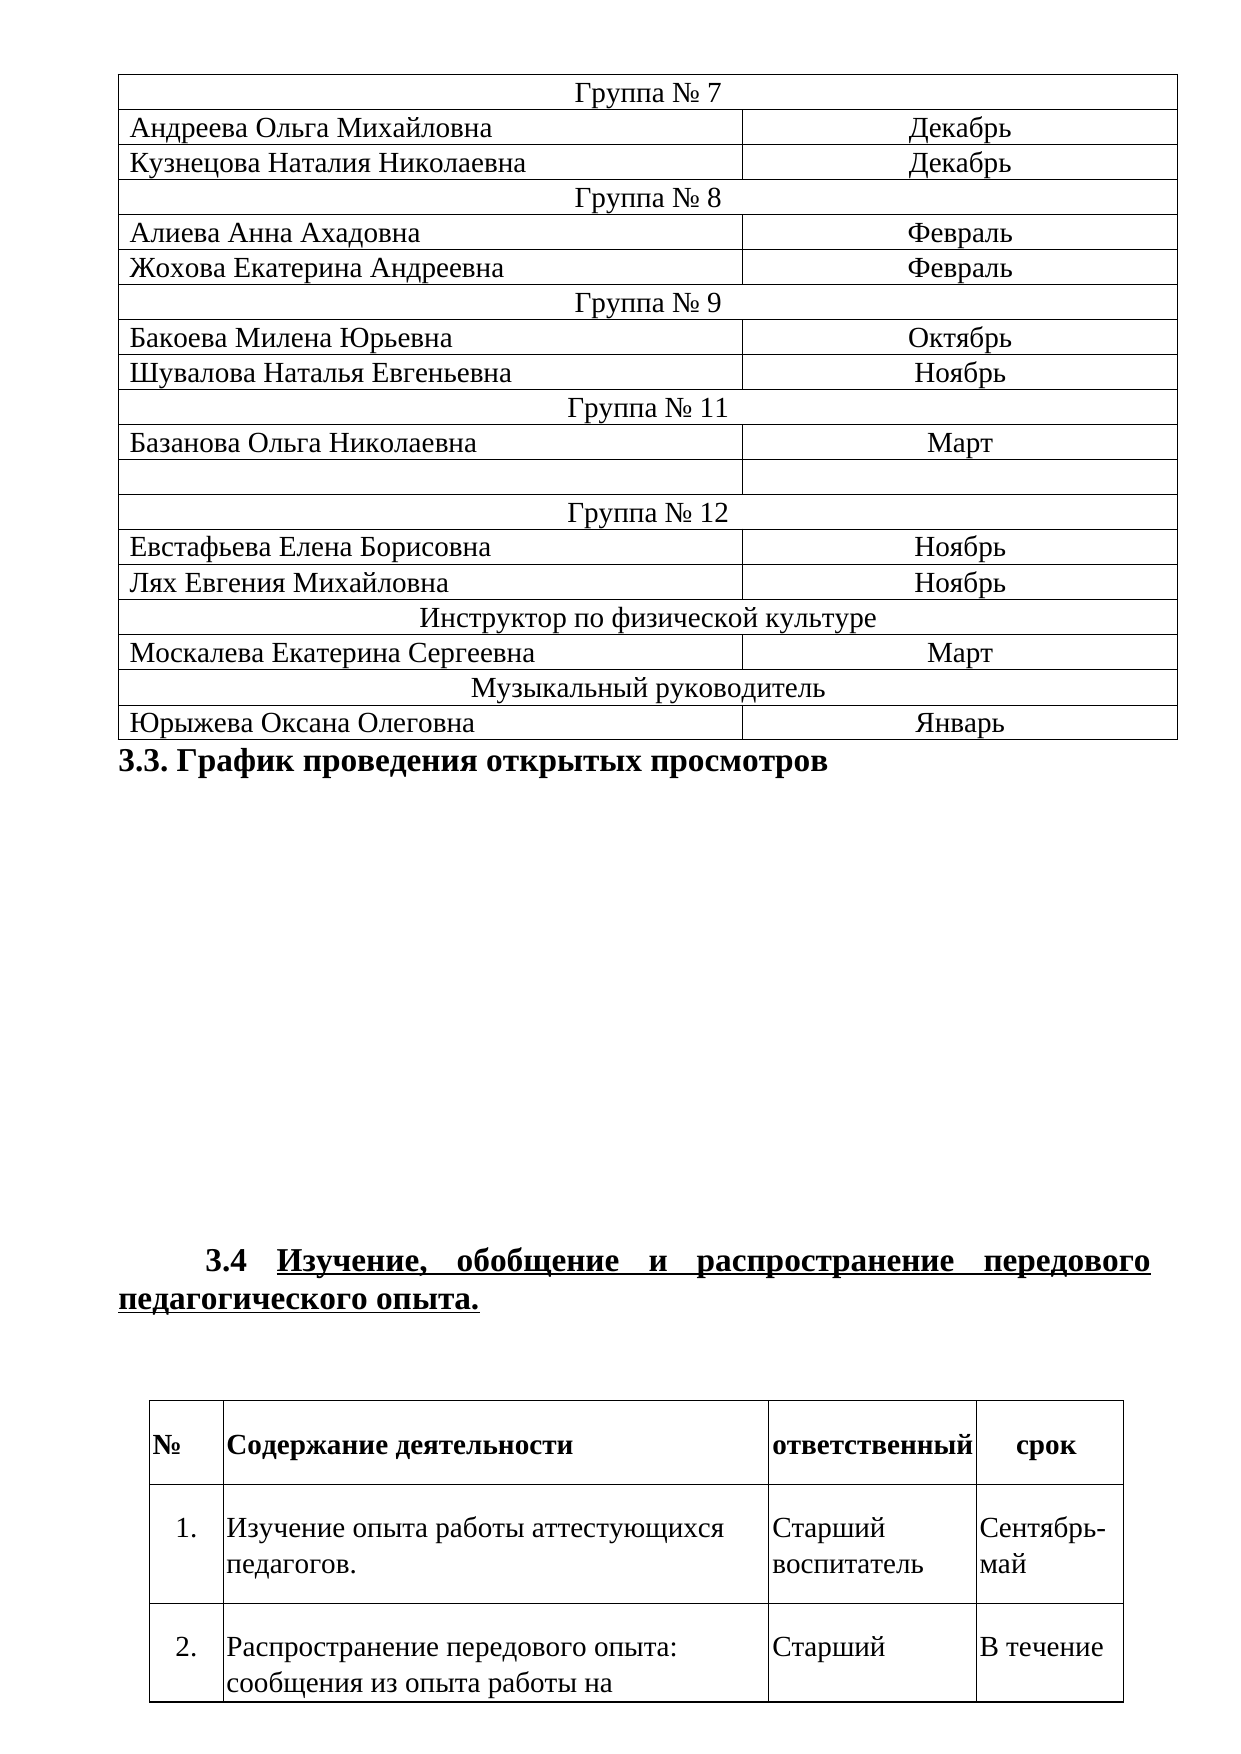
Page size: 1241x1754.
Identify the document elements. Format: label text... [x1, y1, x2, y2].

table_cell Группа № 9 [119, 285, 1177, 319]
table_cell Ноябрь [743, 530, 1177, 564]
text 3.3. График проведения открытых просмотров [118, 740, 1151, 778]
table_cell Лях Евгения Михайловна [119, 565, 742, 599]
table_cell Старший воспитатель [769, 1604, 976, 1701]
table_cell 1. [150, 1485, 223, 1603]
table_cell Ноябрь [743, 565, 1177, 599]
table_cell [119, 460, 742, 494]
table_cell Март [743, 425, 1177, 459]
table_cell Жохова Екатерина Андреевна [119, 250, 742, 284]
table_cell Декабрь [743, 110, 1177, 144]
table_cell Февраль [743, 215, 1177, 249]
table_cell Юрыжева Оксана Олеговна [119, 706, 742, 739]
table_header срок [977, 1401, 1123, 1484]
table_cell Сентябрь-май [977, 1485, 1123, 1603]
table_cell Бакоева Милена Юрьевна [119, 320, 742, 354]
table_cell Инструктор по физической культуре [119, 600, 1177, 634]
table_cell Март [743, 635, 1177, 669]
table_cell Группа № 11 [119, 390, 1177, 424]
table_cell Февраль [743, 250, 1177, 284]
table_cell Кузнецова Наталия Николаевна [119, 145, 742, 179]
table_cell [743, 460, 1177, 494]
table_cell Базанова Ольга Николаевна [119, 425, 742, 459]
table_cell Изучение опыта работы аттестующихся педагогов. [224, 1485, 768, 1603]
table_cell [977, 1604, 1123, 1701]
table_cell Ноябрь [743, 355, 1177, 389]
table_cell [224, 1604, 768, 1701]
table_cell Старший воспитатель [769, 1485, 976, 1603]
table_header ответственный [769, 1401, 976, 1484]
table_cell Октябрь [743, 320, 1177, 354]
table_cell Группа № 12 [119, 495, 1177, 528]
table_cell Евстафьева Елена Борисовна [119, 530, 742, 564]
table_cell Группа № 7 [119, 75, 1177, 109]
table_cell Андреева Ольга Михайловна [119, 110, 742, 144]
table_cell Декабрь [743, 145, 1177, 179]
text 3.4 Изучение, обобщение и распространение передового педагогического опыта. [118, 1240, 1151, 1317]
table_cell Январь [743, 706, 1177, 739]
table_header № [150, 1401, 223, 1484]
table_cell Москалева Екатерина Сергеевна [119, 635, 742, 669]
table_header Содержание деятельности [224, 1401, 768, 1484]
table_cell Группа № 8 [119, 180, 1177, 214]
table_cell Алиева Анна Ахадовна [119, 215, 742, 249]
table_cell 2. [150, 1604, 223, 1701]
table_cell Шувалова Наталья Евгеньевна [119, 355, 742, 389]
table_cell Музыкальный руководитель [119, 670, 1177, 704]
